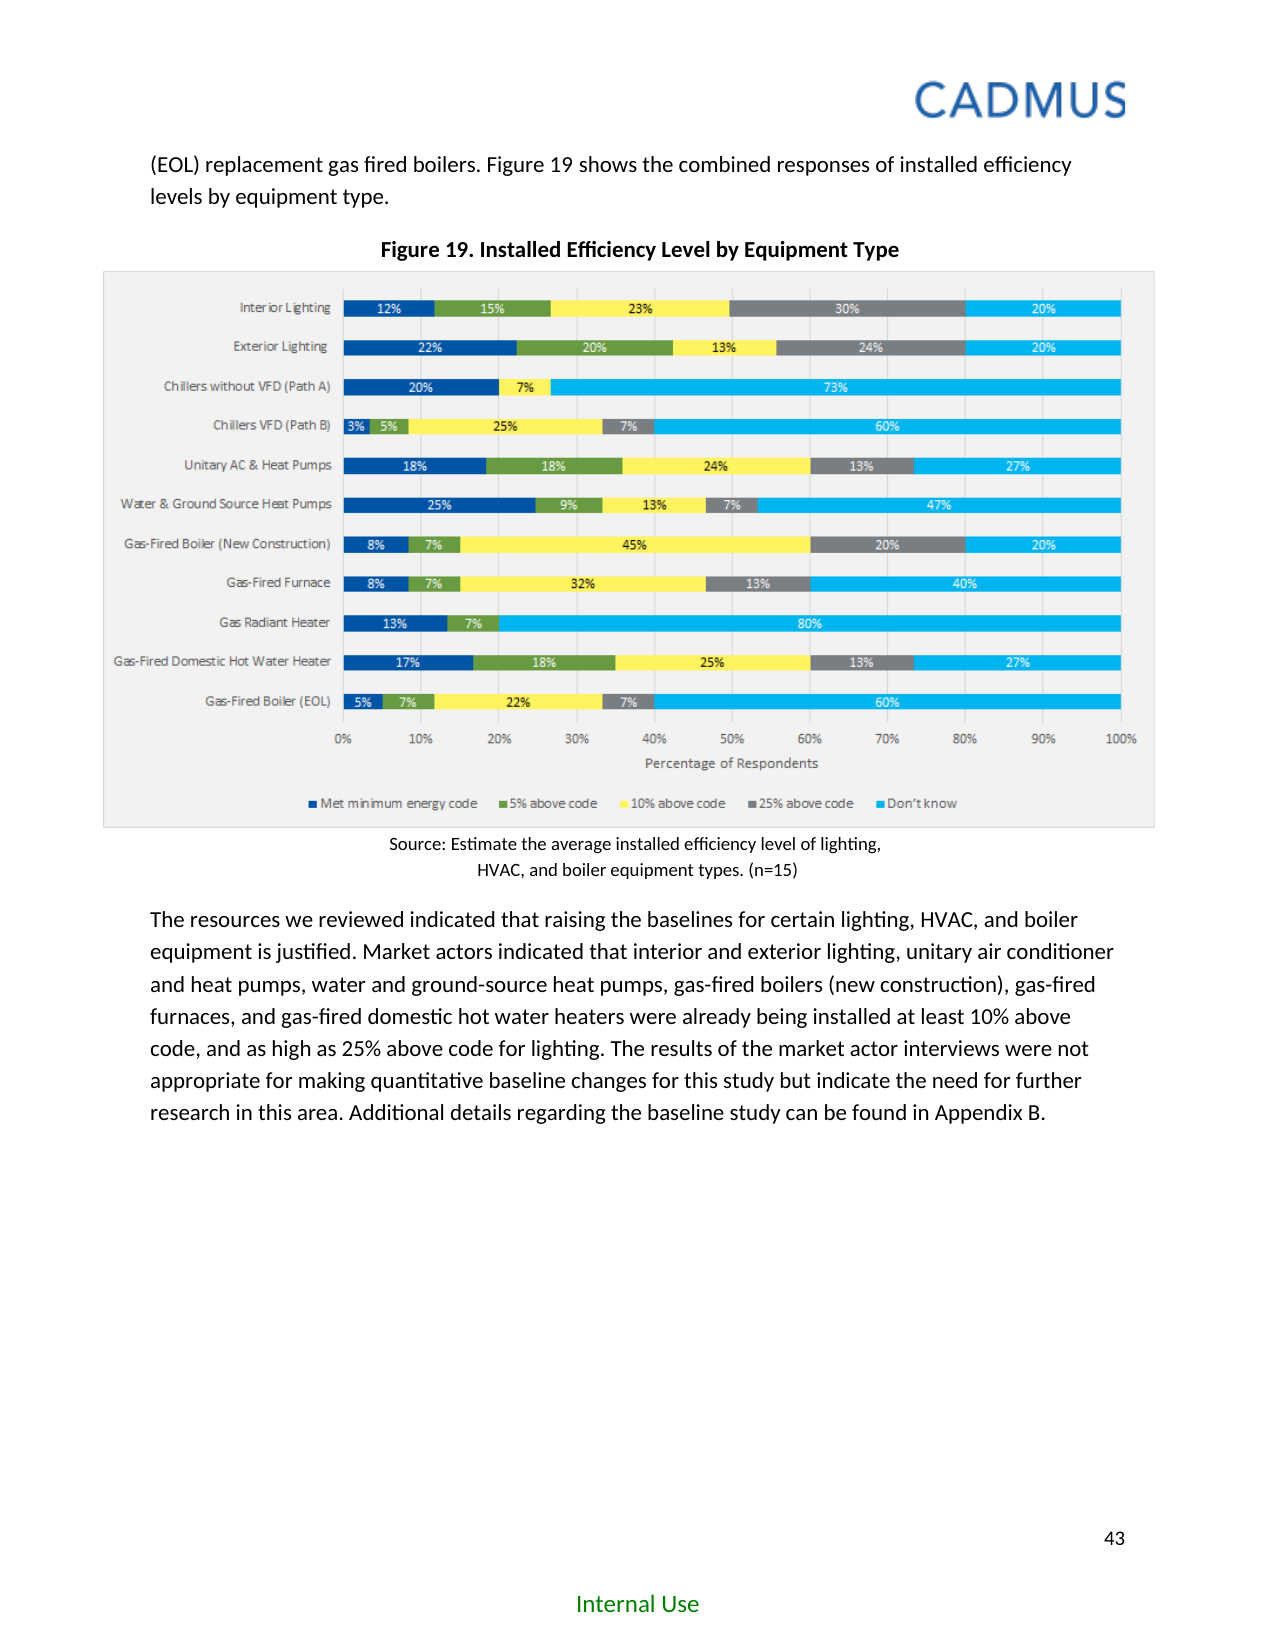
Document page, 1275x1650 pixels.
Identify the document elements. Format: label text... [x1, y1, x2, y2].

picture [103, 271, 1155, 828]
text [150, 150, 1125, 210]
text Source: Estimate the average installed efficiency level of lighting, HVAC, and boiler equipment types. (n=15) [225, 832, 1050, 881]
text The resources we reviewed indicated that raising the baselines for certain lighting, HVAC, and boiler equipment is justified. Market actors indicated that interior and exterior lighting, unitary air conditioner and heat pumps, water and ground-source heat pumps, gas-fired boilers (new construction), gas-fired furnaces, and gas-fired domestic hot water heaters were already being installed at least 10% above code, and as high as 25% above code for lighting. The results of the market actor interviews were not appropriate for making quantitative baseline changes for this study but indicate the need for further research in this area. Additional details regarding the baseline study can be found in Appendix B. [150, 905, 1125, 1126]
text Figure 19. Installed Efficiency Level by Equipment Type [150, 235, 1125, 263]
